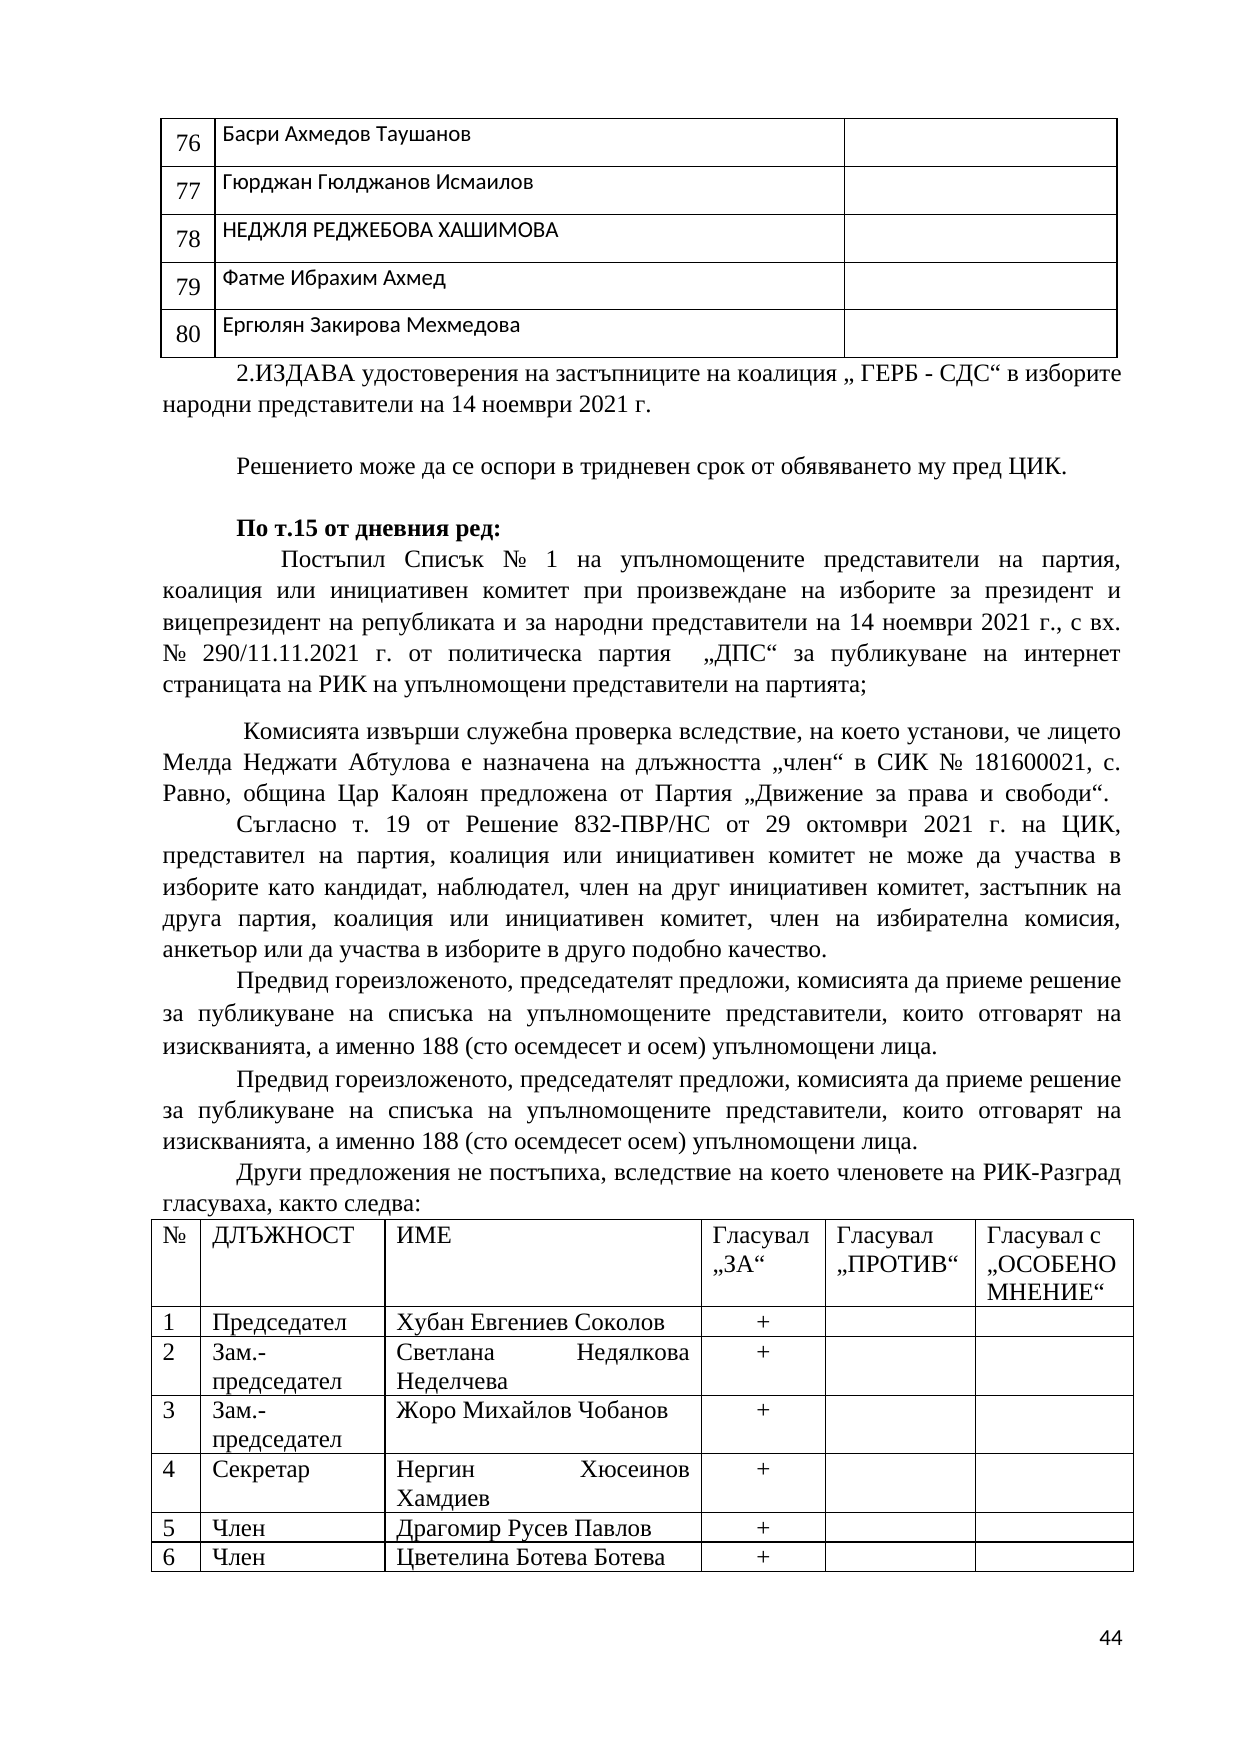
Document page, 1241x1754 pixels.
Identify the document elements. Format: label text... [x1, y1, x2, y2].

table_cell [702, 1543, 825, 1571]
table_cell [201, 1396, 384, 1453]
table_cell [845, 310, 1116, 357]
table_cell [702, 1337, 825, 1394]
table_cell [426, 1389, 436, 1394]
text 2.ИЗДАВА удостоверения на застъпниците на коалиция „ ГЕРБ - СДС“ в изборите народни представители на 14 ноември 2021 г. [162, 358, 1122, 418]
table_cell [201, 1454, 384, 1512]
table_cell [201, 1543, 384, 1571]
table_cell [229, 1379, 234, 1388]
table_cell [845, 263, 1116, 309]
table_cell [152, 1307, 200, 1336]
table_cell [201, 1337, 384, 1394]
text Предвид гореизложеното, председателят предложи, комисията да приеме решение за публикуване на списъка на упълномощените представители, които отговарят на изискванията, а именно 188 (сто осемдесет осем) упълномощени лица. [162, 1064, 1122, 1154]
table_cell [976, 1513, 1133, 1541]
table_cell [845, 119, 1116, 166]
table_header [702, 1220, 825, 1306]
text Постъпил Списък № 1 на упълномощените представители на партия, коалиция или инициативен комитет при произвеждане на изборите за президент и вицепрезидент на републиката и за народни представители на 14 ноември 2021 г., с вх. № 290/11.11.2021 г. от политическа партия „ДПС“ за публикуване на интернет страницата на РИК на упълномощени представители на партията; [162, 544, 1122, 697]
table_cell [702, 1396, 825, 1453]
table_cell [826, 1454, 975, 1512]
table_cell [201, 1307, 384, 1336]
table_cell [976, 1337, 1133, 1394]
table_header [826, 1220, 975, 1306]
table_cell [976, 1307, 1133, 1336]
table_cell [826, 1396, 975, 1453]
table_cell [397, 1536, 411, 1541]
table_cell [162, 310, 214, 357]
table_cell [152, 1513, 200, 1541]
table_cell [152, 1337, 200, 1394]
text Други предложения не постъпиха, вследствие на което членовете на РИК-Разград гласуваха, както следва: [162, 1157, 1122, 1217]
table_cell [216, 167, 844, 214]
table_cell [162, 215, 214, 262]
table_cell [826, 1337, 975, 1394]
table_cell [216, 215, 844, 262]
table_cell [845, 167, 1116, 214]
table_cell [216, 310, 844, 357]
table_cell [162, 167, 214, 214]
text По т.15 от дневния ред: [162, 513, 1122, 542]
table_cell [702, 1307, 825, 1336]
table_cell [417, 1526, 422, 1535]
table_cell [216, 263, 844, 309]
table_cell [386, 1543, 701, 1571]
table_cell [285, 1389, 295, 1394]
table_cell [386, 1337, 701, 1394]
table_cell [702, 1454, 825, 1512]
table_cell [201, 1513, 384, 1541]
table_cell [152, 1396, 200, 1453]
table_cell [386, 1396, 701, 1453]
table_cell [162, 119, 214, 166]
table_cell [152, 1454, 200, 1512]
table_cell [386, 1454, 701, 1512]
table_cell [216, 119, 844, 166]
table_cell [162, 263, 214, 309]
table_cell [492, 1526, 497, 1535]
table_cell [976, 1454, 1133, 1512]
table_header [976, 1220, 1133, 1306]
text Решението може да се оспори в тридневен срок от обявяването му пред ЦИК. [162, 451, 1122, 480]
text Комисията извърши служебна проверка вследствие, на което установи, че лицето Мелда Неджати Абтулова е назначена на длъжността „член“ в СИК № 181600021, с. Равно, община Цар Калоян предложена от Партия „Движение за права и свободи“. Съгласно т. 19 от Решение 832-ПВР/НС от 29 октомври 2021 г. на ЦИК, представител на партия, коалиция или инициативен комитет не може да участва в изборите като кандидат, наблюдател, член на друг инициативен комитет, застъпник на друга партия, коалиция или инициативен комитет, член на избирателна комисия, анкетьор или да участва в изборите в друго подобно качество. [162, 716, 1122, 962]
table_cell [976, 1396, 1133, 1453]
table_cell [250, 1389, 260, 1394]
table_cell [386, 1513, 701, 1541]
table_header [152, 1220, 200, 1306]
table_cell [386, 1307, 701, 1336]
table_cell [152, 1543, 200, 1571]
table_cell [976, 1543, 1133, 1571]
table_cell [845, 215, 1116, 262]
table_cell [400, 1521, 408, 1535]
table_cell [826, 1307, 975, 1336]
text Предвид гореизложеното, председателят предложи, комисията да приеме решение за публикуване на списъка на упълномощените представители, които отговарят на изискванията, а именно 188 (сто осемдесет и осем) упълномощени лица. [162, 965, 1122, 1059]
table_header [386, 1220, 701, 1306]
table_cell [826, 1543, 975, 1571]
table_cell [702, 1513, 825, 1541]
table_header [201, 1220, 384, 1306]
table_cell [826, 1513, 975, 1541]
